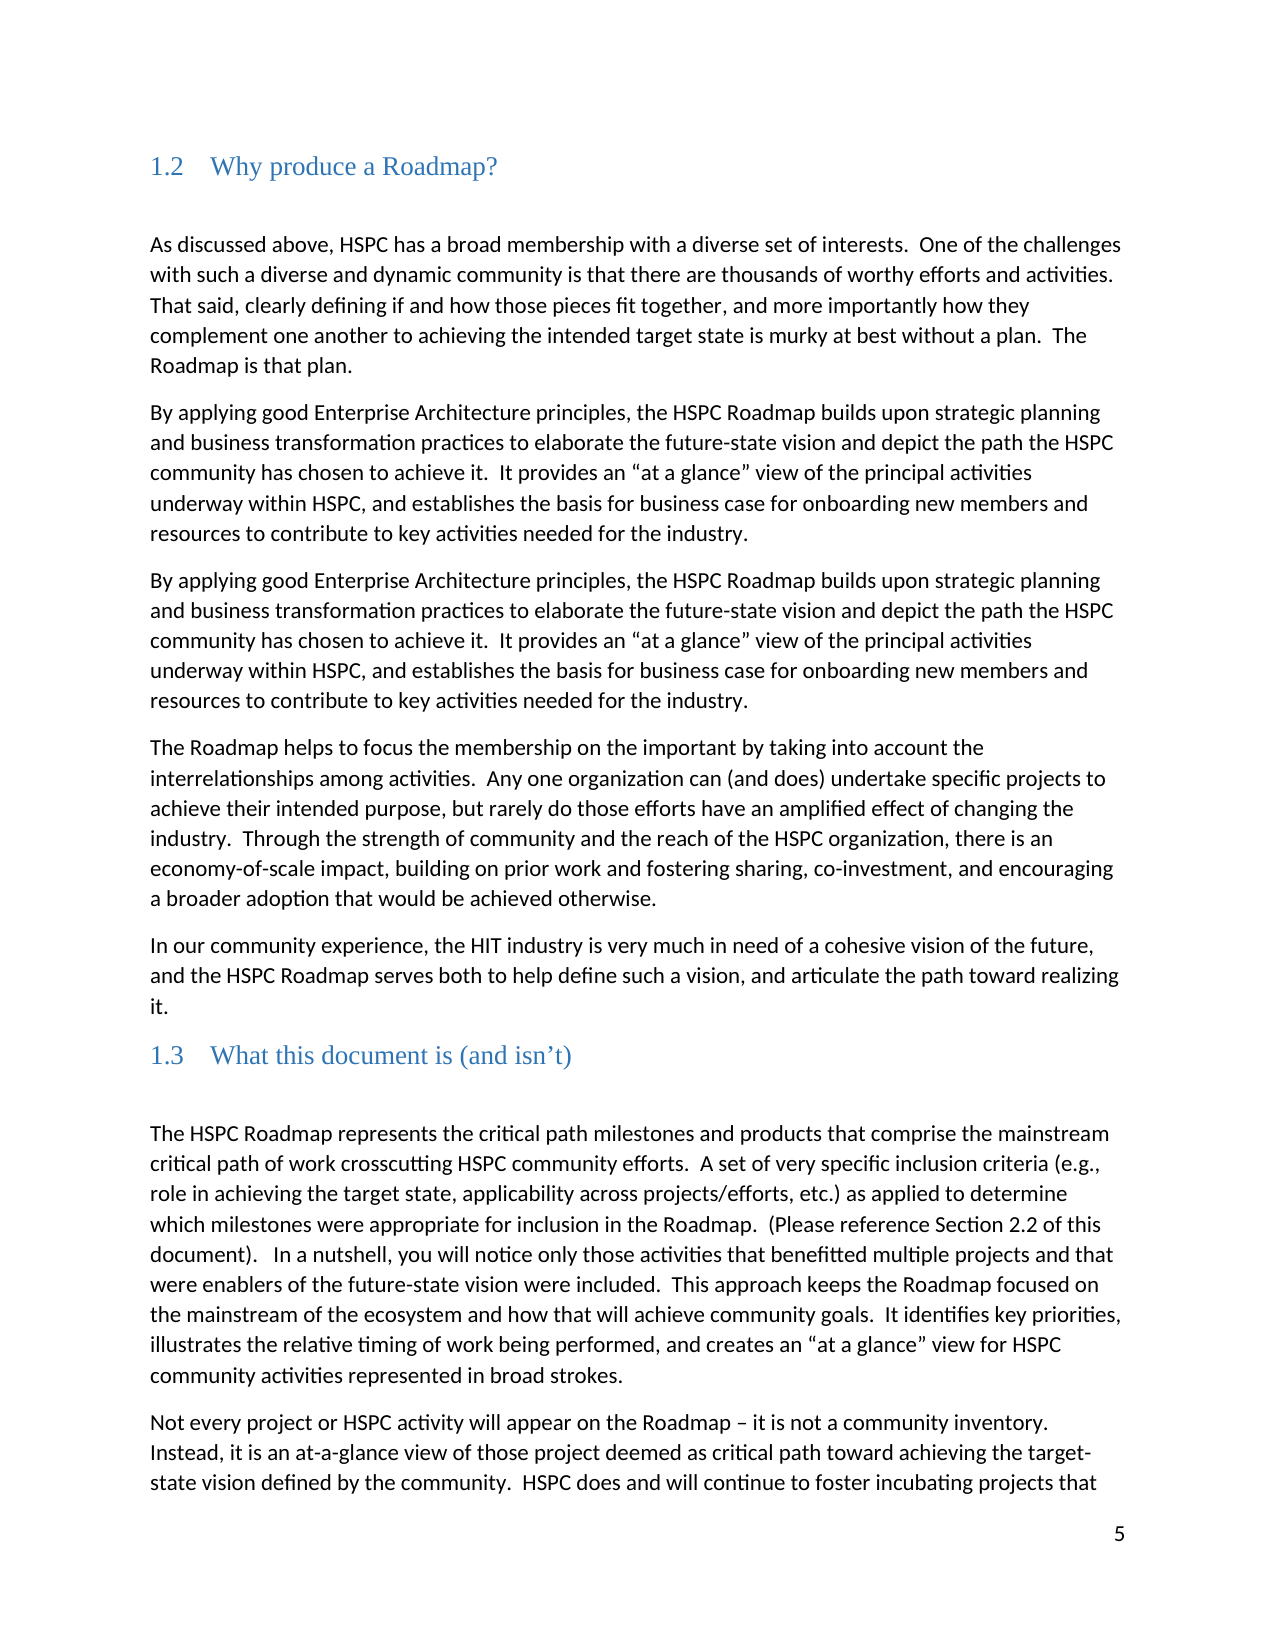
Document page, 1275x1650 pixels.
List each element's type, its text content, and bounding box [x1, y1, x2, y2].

text In our community experience, the HIT industry is very much in need of a cohesive vision of the future, and the HSPC Roadmap serves both to help define such a vision, and articulate the path toward realizing it. [150, 931, 1125, 1020]
text As discussed above, HSPC has a broad membership with a diverse set of interests. One of the challenges with such a diverse and dynamic community is that there are thousands of worthy efforts and activities. That said, clearly defining if and how those pieces fit together, and more importantly how they complement one another to achieving the intended target state is murky at best without a plan. The Roadmap is that plan. [150, 230, 1125, 379]
text By applying good Enterprise Architecture principles, the HSPC Roadmap builds upon strategic planning and business transformation practices to elaborate the future-state vision and depict the path the HSPC community has chosen to achieve it. It provides an “at a glance” view of the principal activities underway within HSPC, and establishes the basis for business case for onboarding new members and resources to contribute to key activities needed for the industry. [150, 398, 1125, 547]
subtitle What this document is (and isn’t) [150, 1039, 1125, 1070]
subtitle Why produce a Roadmap? [150, 150, 1125, 181]
text The Roadmap helps to focus the membership on the important by taking into account the interrelationships among activities. Any one organization can (and does) undertake specific projects to achieve their intended purpose, but rarely do those efforts have an amplified effect of changing the industry. Through the strength of community and the reach of the HSPC organization, there is an economy-of-scale impact, building on prior work and fostering sharing, co-investment, and encouraging a broader adoption that would be achieved otherwise. [150, 733, 1125, 913]
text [150, 1408, 1125, 1496]
text The HSPC Roadmap represents the critical path milestones and products that comprise the mainstream critical path of work crosscutting HSPC community efforts. A set of very specific inclusion criteria (e.g., role in achieving the target state, applicability across projects/efforts, etc.) as applied to determine which milestones were appropriate for inclusion in the Roadmap. (Please reference Section 2.2 of this document). In a nutshell, you will notice only those activities that benefitted multiple projects and that were enablers of the future-state vision were included. This approach keeps the Roadmap focused on the mainstream of the ecosystem and how that will achieve community goals. It identifies key priorities, illustrates the relative timing of work being performed, and creates an “at a glance” view for HSPC community activities represented in broad strokes. [150, 1119, 1125, 1389]
text By applying good Enterprise Architecture principles, the HSPC Roadmap builds upon strategic planning and business transformation practices to elaborate the future-state vision and depict the path the HSPC community has chosen to achieve it. It provides an “at a glance” view of the principal activities underway within HSPC, and establishes the basis for business case for onboarding new members and resources to contribute to key activities needed for the industry. [150, 566, 1125, 715]
